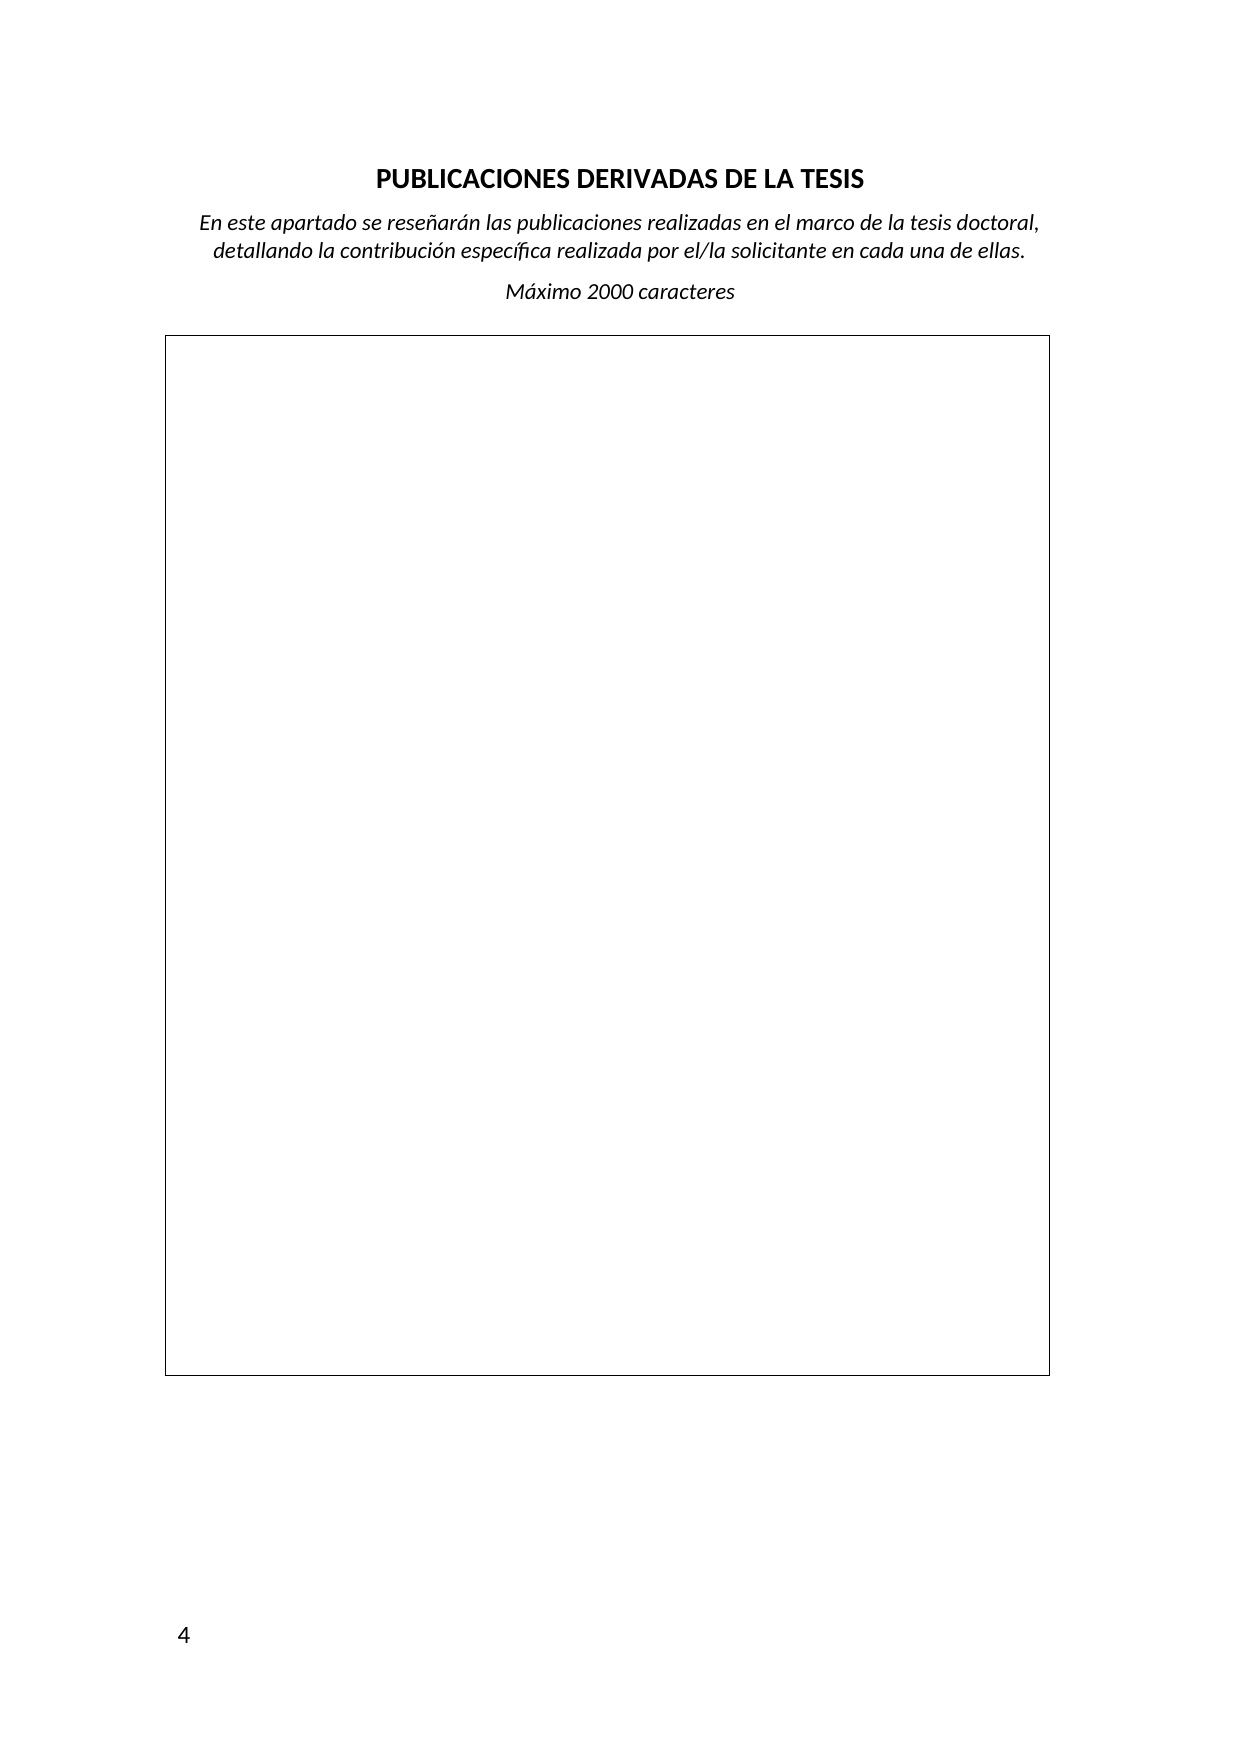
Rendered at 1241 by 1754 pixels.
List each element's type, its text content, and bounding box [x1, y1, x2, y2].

text Máximo 2000 caracteres [177, 277, 1063, 305]
text En este apartado se reseñarán las publicaciones realizadas en el marco de la tesis doctoral, detallando la contribución específica realizada por el/la solicitante en cada una de ellas. [177, 208, 1063, 264]
text PUBLICACIONES DERIVADAS DE LA TESIS [177, 160, 1063, 196]
table_header [166, 336, 1049, 1375]
